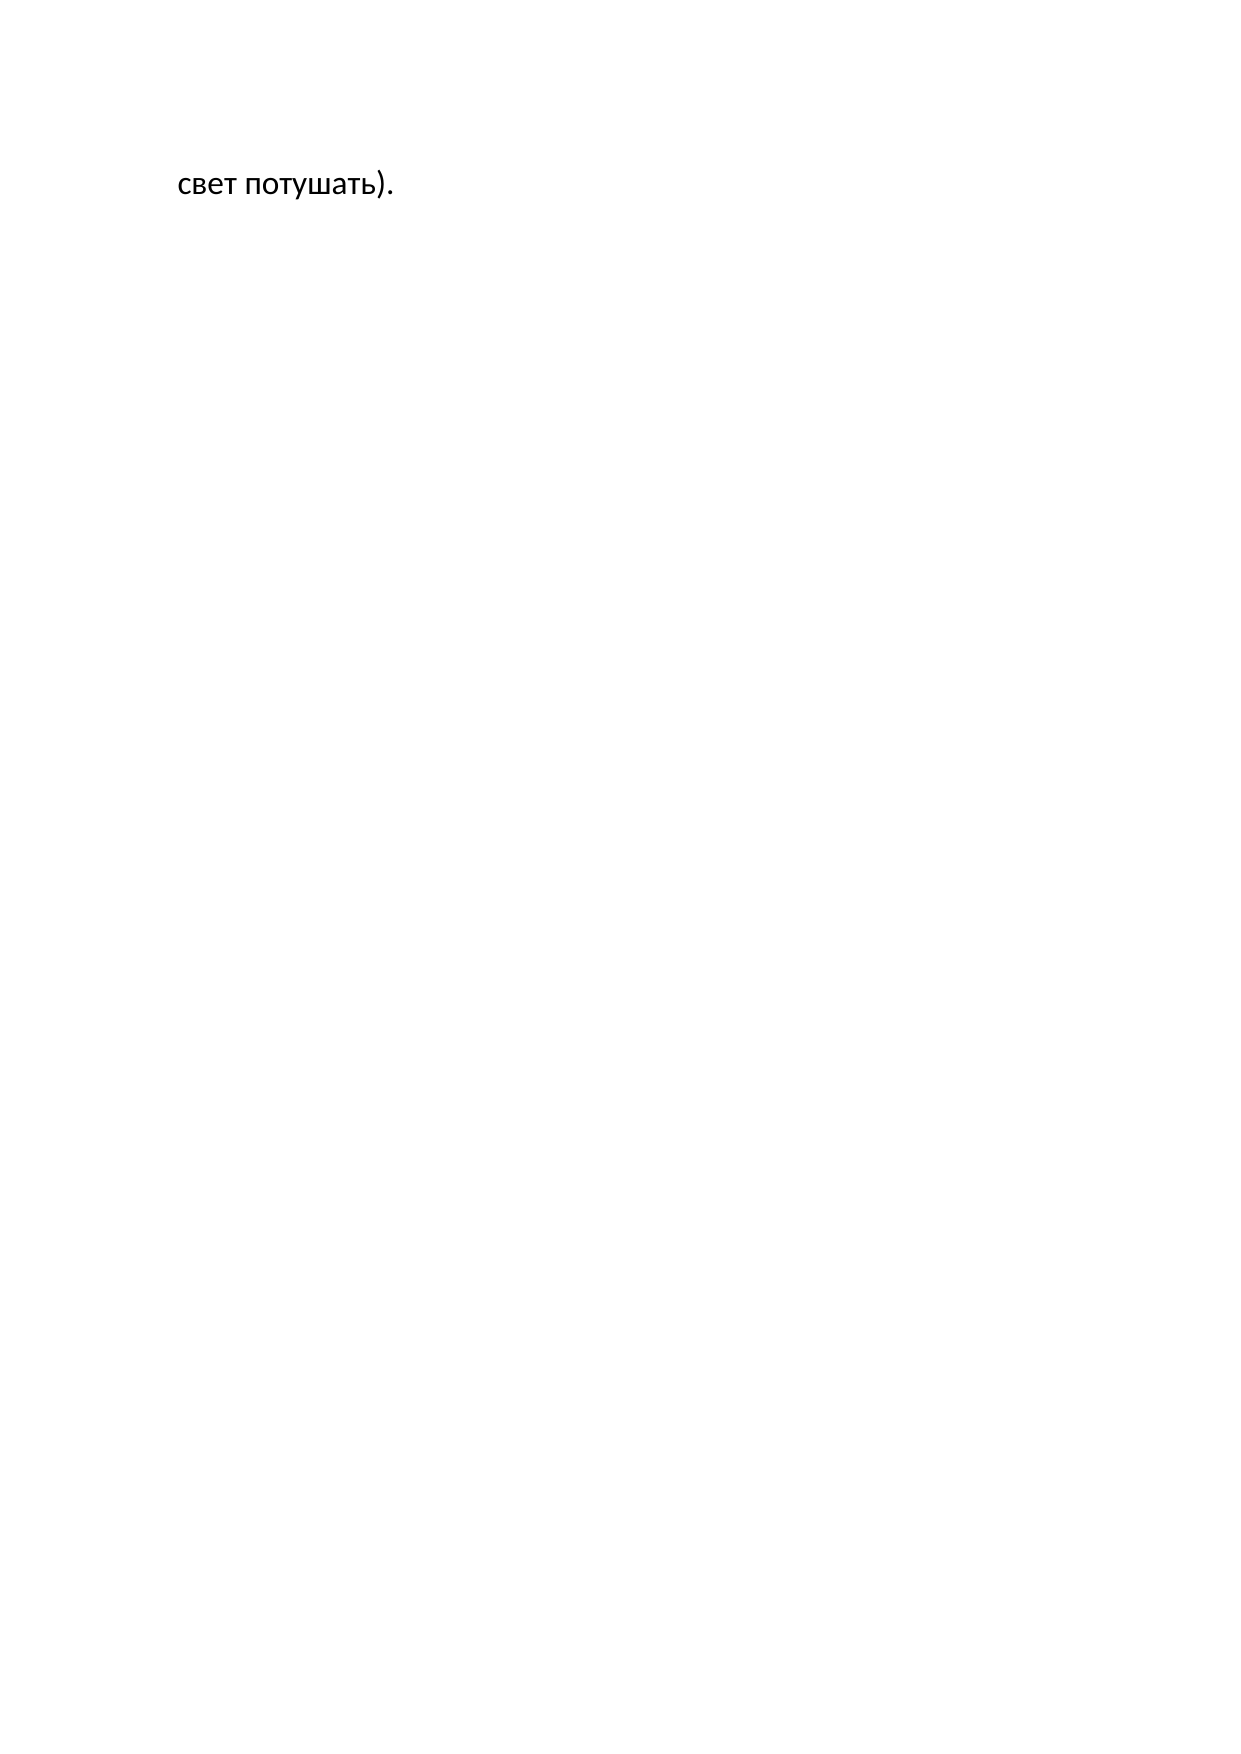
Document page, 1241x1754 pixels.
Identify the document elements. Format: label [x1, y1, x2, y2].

text [177, 118, 1063, 203]
